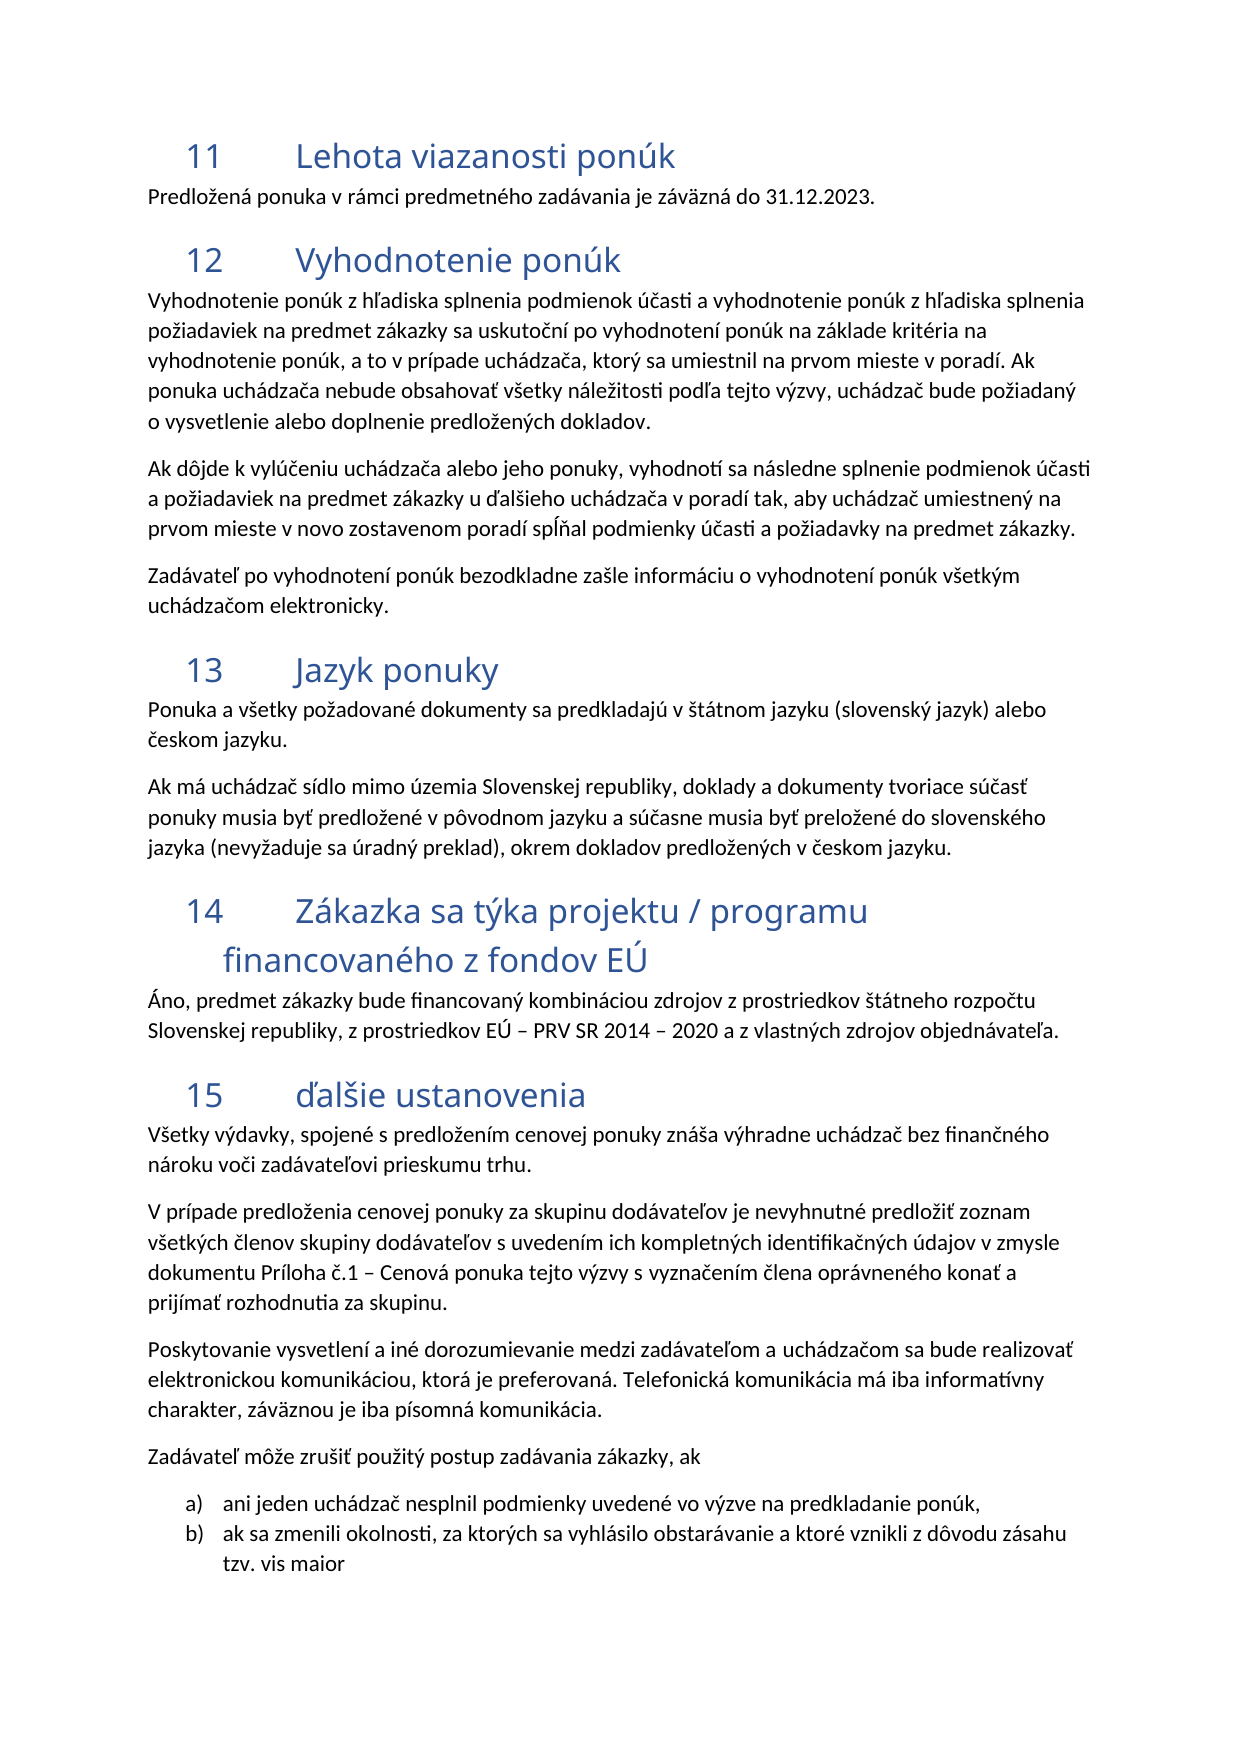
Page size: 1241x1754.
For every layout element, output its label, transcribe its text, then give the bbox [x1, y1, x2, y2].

subtitle Vyhodnotenie ponúk [185, 237, 1093, 282]
subtitle Lehota viazanosti ponúk [185, 133, 1093, 178]
text Predložená ponuka v rámci predmetného zadávania je záväzná do 31.12.2023. [148, 182, 1093, 210]
text Zadávateľ môže zrušiť použitý postup zadávania zákazky, ak [148, 1442, 1093, 1470]
subtitle Zákazka sa týka projektu / programu financovaného z fondov EÚ [185, 888, 1093, 982]
text Ponuka a všetky požadované dokumenty sa predkladajú v štátnom jazyku (slovenský jazyk) alebo českom jazyku. [148, 695, 1093, 754]
text Vyhodnotenie ponúk z hľadiska splnenia podmienok účasti a vyhodnotenie ponúk z hľadiska splnenia požiadaviek na predmet zákazky sa uskutoční po vyhodnotení ponúk na základe kritéria na vyhodnotenie ponúk, a to v prípade uchádzača, ktorý sa umiestnil na prvom mieste v poradí. Ak ponuka uchádzača nebude obsahovať všetky náležitosti podľa tejto výzvy, uchádzač bude požiadaný o vysvetlenie alebo doplnenie predložených dokladov. [148, 286, 1093, 435]
text Ak dôjde k vylúčeniu uchádzača alebo jeho ponuky, vyhodnotí sa následne splnenie podmienok účasti a požiadaviek na predmet zákazky u ďalšieho uchádzača v poradí tak, aby uchádzač umiestnený na prvom mieste v novo zostavenom poradí spĺňal podmienky účasti a požiadavky na predmet zákazky. [148, 454, 1093, 542]
text Poskytovanie vysvetlení a iné dorozumievanie medzi zadávateľom a uchádzačom sa bude realizovať elektronickou komunikáciou, ktorá je preferovaná. Telefonická komunikácia má iba informatívny charakter, záväznou je iba písomná komunikácia. [148, 1335, 1093, 1423]
subtitle Jazyk ponuky [185, 646, 1093, 692]
text Ak má uchádzač sídlo mimo územia Slovenskej republiky, doklady a dokumenty tvoriace súčasť ponuky musia byť predložené v pôvodnom jazyku a súčasne musia byť preložené do slovenského jazyka (nevyžaduje sa úradný preklad), okrem dokladov predložených v českom jazyku. [148, 772, 1093, 861]
list ak sa zmenili okolnosti, za ktorých sa vyhlásilo obstarávanie a ktoré vznikli z dôvodu zásahu tzv. vis maior [185, 1519, 1093, 1578]
subtitle ďalšie ustanovenia [185, 1071, 1093, 1117]
list ani jeden uchádzač nesplnil podmienky uvedené vo výzve na predkladanie ponúk, [185, 1489, 1093, 1517]
text Áno, predmet zákazky bude financovaný kombináciou zdrojov z prostriedkov štátneho rozpočtu Slovenskej republiky, z prostriedkov EÚ – PRV SR 2014 – 2020 a z vlastných zdrojov objednávateľa. [148, 986, 1093, 1044]
text V prípade predloženia cenovej ponuky za skupinu dodávateľov je nevyhnutné predložiť zoznam všetkých členov skupiny dodávateľov s uvedením ich kompletných identifikačných údajov v zmysle dokumentu Príloha č.1 – Cenová ponuka tejto výzvy s vyznačením člena oprávneného konať a prijímať rozhodnutia za skupinu. [148, 1197, 1093, 1316]
text Všetky výdavky, spojené s predložením cenovej ponuky znáša výhradne uchádzač bez finančného nároku voči zadávateľovi prieskumu trhu. [148, 1120, 1093, 1179]
text Zadávateľ po vyhodnotení ponúk bezodkladne zašle informáciu o vyhodnotení ponúk všetkým uchádzačom elektronicky. [148, 561, 1093, 619]
